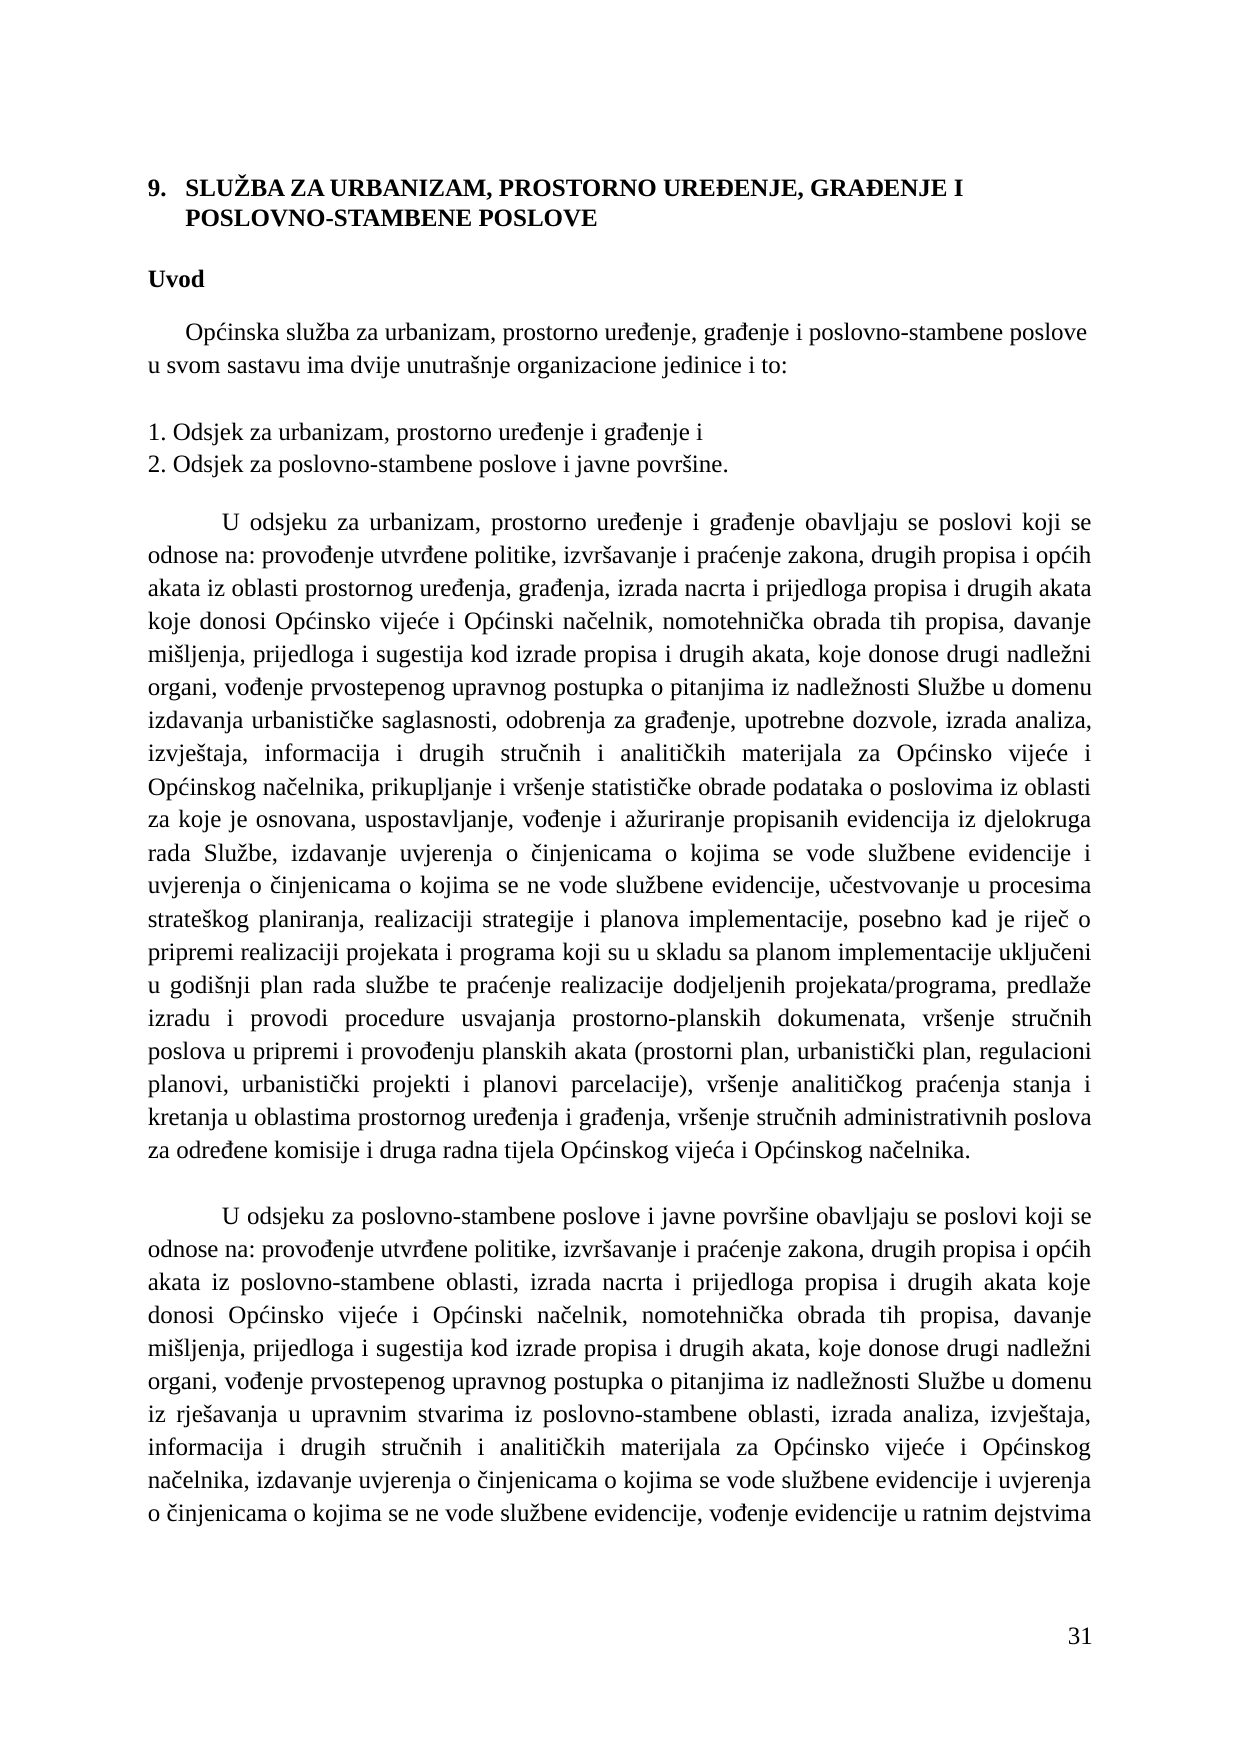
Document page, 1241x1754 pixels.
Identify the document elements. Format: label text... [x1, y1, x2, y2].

text Uvod [148, 264, 1092, 293]
subtitle SLUŽBA ZA URBANIZAM, PROSTORNO UREĐENJE, GRAĐENJE I POSLOVNO-STAMBENE POSLOVE [148, 173, 1092, 232]
text U odsjeku za urbanizam, prostorno uređenje i građenje obavljaju se poslovi koji se odnose na: provođenje utvrđene politike, izvršavanje i praćenje zakona, drugih propisa i općih akata iz oblasti prostornog uređenja, građenja, izrada nacrta i prijedloga propisa i drugih akata koje donosi Općinsko vijeće i Općinski načelnik, nomotehnička obrada tih propisa, davanje mišljenja, prijedloga i sugestija kod izrade propisa i drugih akata, koje donose drugi nadležni organi, vođenje prvostepenog upravnog postupka o pitanjima iz nadležnosti Službe u domenu izdavanja urbanističke saglasnosti, odobrenja za građenje, upotrebne dozvole, izrada analiza, izvještaja, informacija i drugih stručnih i analitičkih materijala za Općinsko vijeće i Općinskog načelnika, prikupljanje i vršenje statističke obrade podataka o poslovima iz oblasti za koje je osnovana, uspostavljanje, vođenje i ažuriranje propisanih evidencija iz djelokruga rada Službe, izdavanje uvjerenja o činjenicama o kojima se vode službene evidencije i uvjerenja o činjenicama o kojima se ne vode službene evidencije, učestvovanje u procesima strateškog planiranja, realizaciji strategije i planova implementacije, posebno kad je riječ o pripremi realizaciji projekata i programa koji su u skladu sa planom implementacije uključeni u godišnji plan rada službe te praćenje realizacije dodjeljenih projekata/programa, predlaže izradu i provodi procedure usvajanja prostorno-planskih dokumenata, vršenje stručnih poslova u pripremi i provođenju planskih akata (prostorni plan, urbanistički plan, regulacioni planovi, urbanistički projekti i planovi parcelacije), vršenje analitičkog praćenja stanja i kretanja u oblastima prostornog uređenja i građenja, vršenje stručnih administrativnih poslova za određene komisije i druga radna tijela Općinskog vijeća i Općinskog načelnika. [148, 507, 1092, 1163]
text Općinska služba za urbanizam, prostorno uređenje, građenje i poslovno-stambene poslove u svom sastavu ima dvije unutrašnje organizacione jedinice i to: [148, 317, 1092, 379]
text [148, 1201, 1092, 1527]
text 2. Odsjek za poslovno-stambene poslove i javne površine. [148, 449, 1092, 478]
text 1. Odsjek za urbanizam, prostorno uređenje i građenje i [148, 417, 1092, 445]
